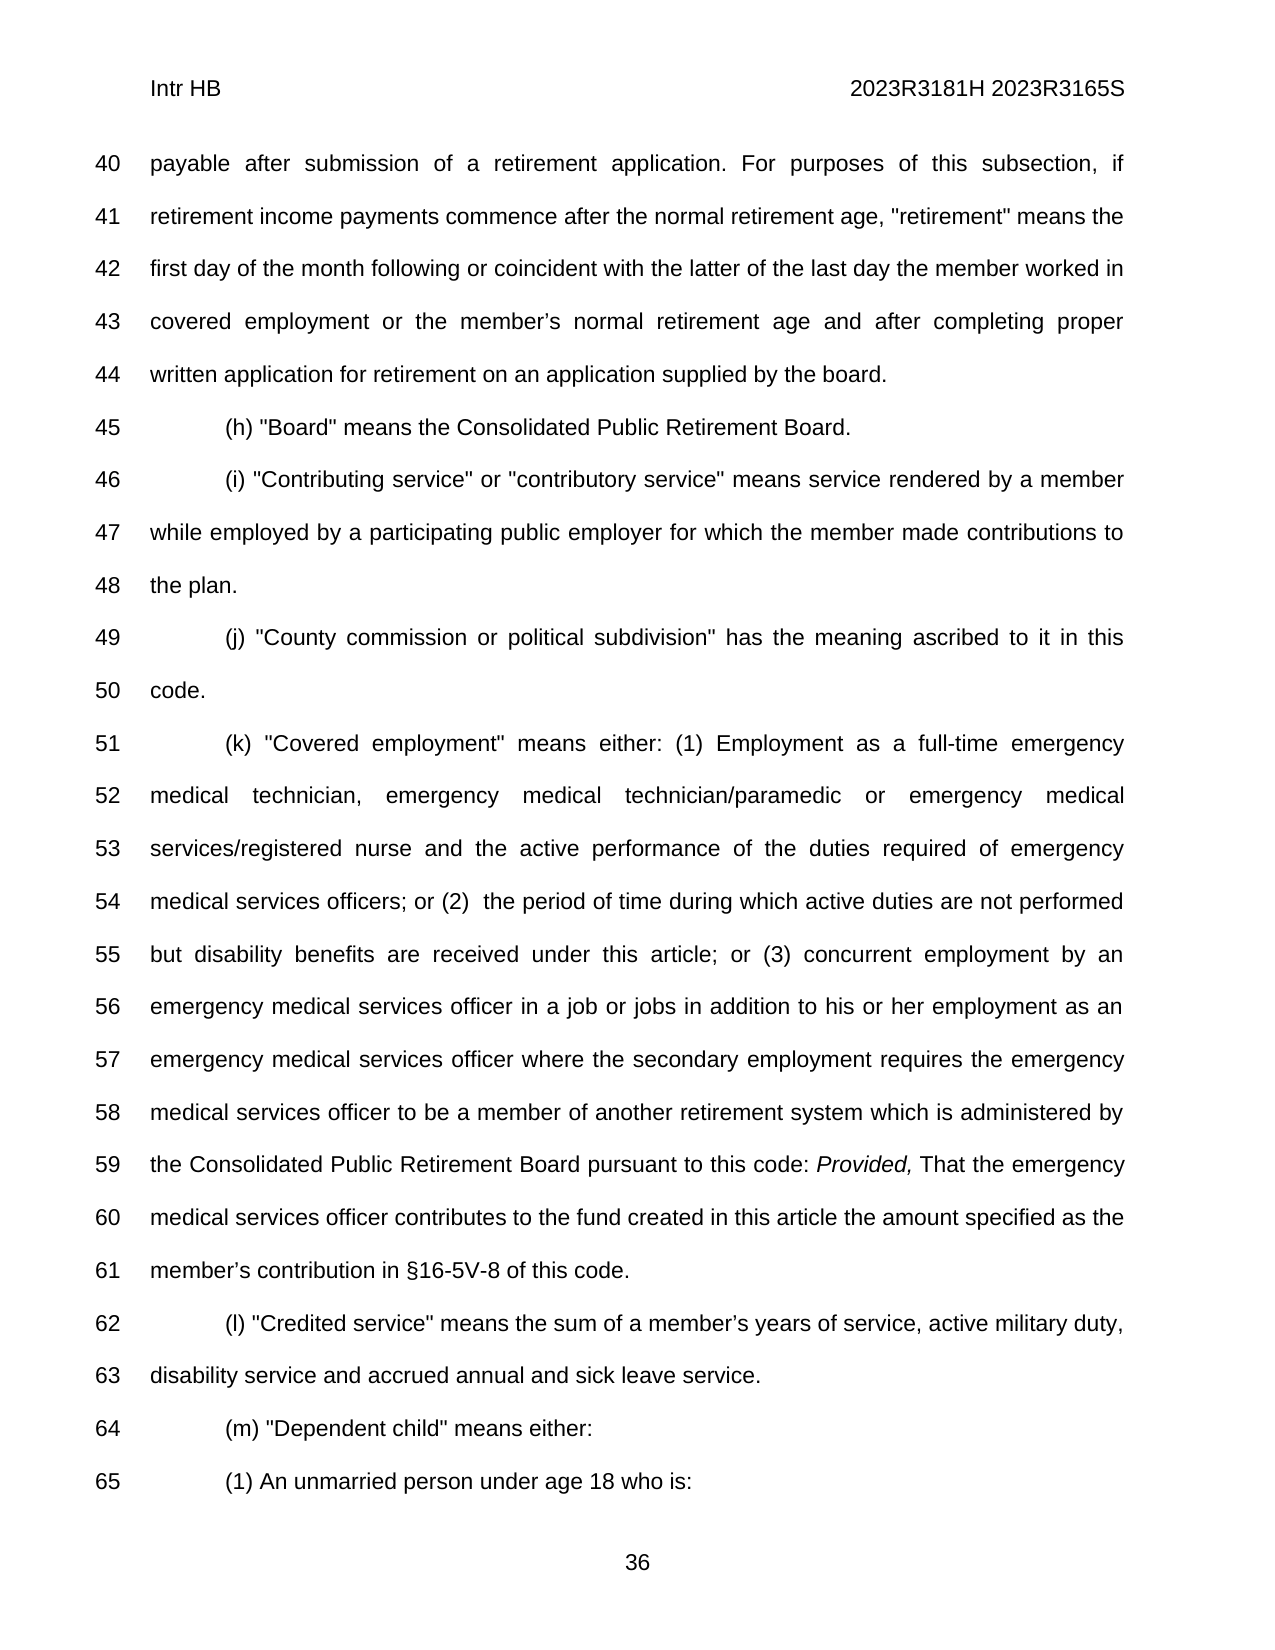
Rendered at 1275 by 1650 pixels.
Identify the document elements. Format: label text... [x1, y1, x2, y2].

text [150, 150, 1125, 387]
text (j) "County commission or political subdivision" has the meaning ascribed to it in this code. [150, 624, 1125, 703]
text (1) An unmarried person under age 18 who is: [150, 1468, 1125, 1494]
text (i) "Contributing service" or "contributory service" means service rendered by a member while employed by a participating public employer for which the member made contributions to the plan. [150, 466, 1125, 598]
text (m) "Dependent child" means either: [150, 1415, 1125, 1441]
text (k) "Covered employment" means either: (1) Employment as a full-time emergency medical technician, emergency medical technician/paramedic or emergency medical services/registered nurse and the active performance of the duties required of emergency medical services officers; or (2) the period of time during which active duties are not performed but disability benefits are received under this article; or (3) concurrent employment by an emergency medical services officer in a job or jobs in addition to his or her employment as an emergency medical services officer where the secondary employment requires the emergency medical services officer to be a member of another retirement system which is administered by the Consolidated Public Retirement Board pursuant to this code: Provided, That the emergency medical services officer contributes to the fund created in this article the amount specified as the member’s contribution in §16-5V-8 of this code. [150, 730, 1125, 1283]
text (h) "Board" means the Consolidated Public Retirement Board. [150, 413, 1125, 440]
text (l) "Credited service" means the sum of a member’s years of service, active military duty, disability service and accrued annual and sick leave service. [150, 1309, 1125, 1389]
